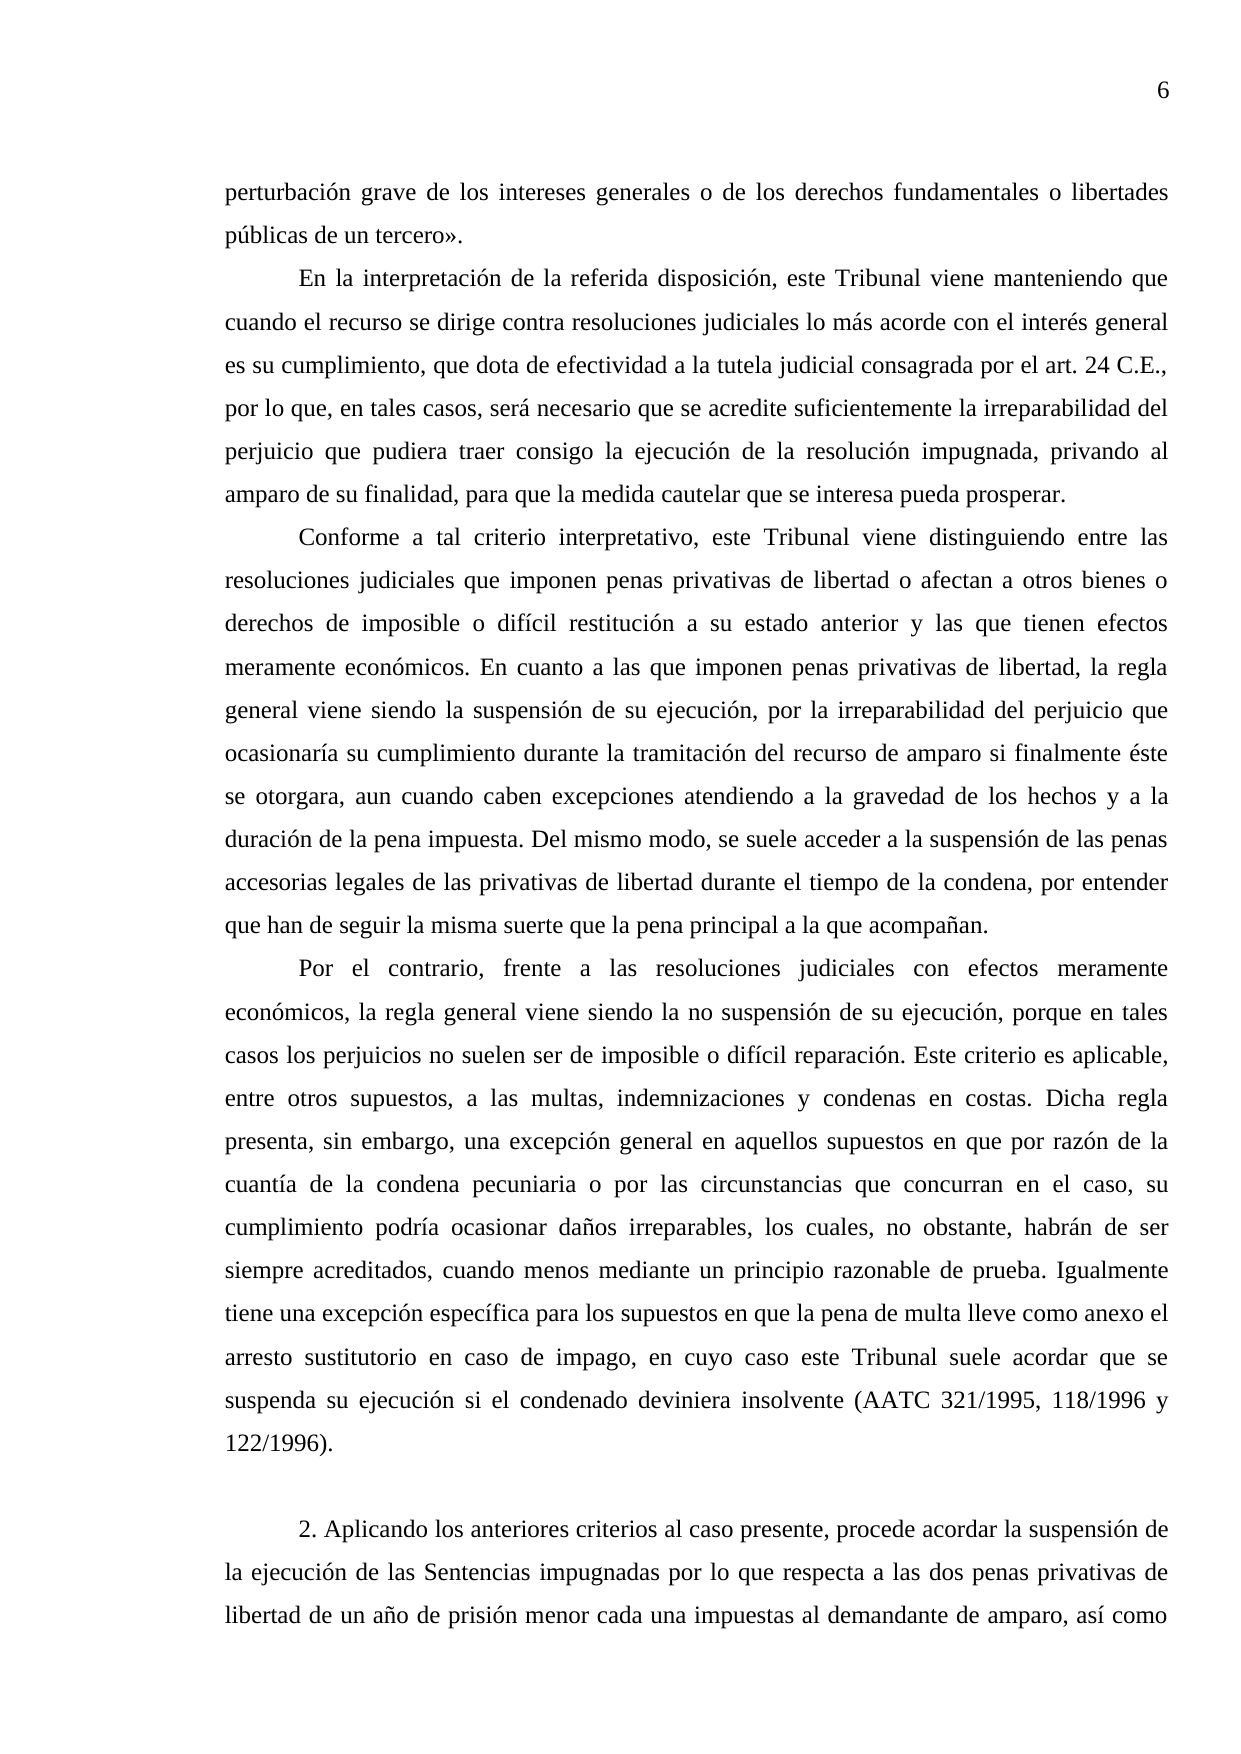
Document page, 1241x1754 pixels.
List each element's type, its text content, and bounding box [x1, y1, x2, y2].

text Por el contrario, frente a las resoluciones judiciales con efectos meramente económicos, la regla general viene siendo la no suspensión de su ejecución, porque en tales casos los perjuicios no suelen ser de imposible o difícil reparación. Este criterio es aplicable, entre otros supuestos, a las multas, indemnizaciones y condenas en costas. Dicha regla presenta, sin embargo, una excepción general en aquellos supuestos en que por razón de la cuantía de la condena pecuniaria o por las circunstancias que concurran en el caso, su cumplimiento podría ocasionar daños irreparables, los cuales, no obstante, habrán de ser siempre acreditados, cuando menos mediante un principio razonable de prueba. Igualmente tiene una excepción específica para los supuestos en que la pena de multa lleve como anexo el arresto sustitutorio en caso de impago, en cuyo caso este Tribunal suele acordar que se suspenda su ejecución si el condenado deviniera insolvente (AATC 321/1995, 118/1996 y 122/1996). [224, 953, 1169, 1457]
text En la interpretación de la referida disposición, este Tribunal viene manteniendo que cuando el recurso se dirige contra resoluciones judiciales lo más acorde con el interés general es su cumplimiento, que dota de efectividad a la tutela judicial consagrada por el art. 24 C.E., por lo que, en tales casos, será necesario que se acredite suficientemente la irreparabilidad del perjuicio que pudiera traer consigo la ejecución de la resolución impugnada, privando al amparo de su finalidad, para que la medida cautelar que se interesa pueda prosperar. [224, 263, 1169, 508]
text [224, 1514, 1169, 1629]
text Conforme a tal criterio interpretativo, este Tribunal viene distinguiendo entre las resoluciones judiciales que imponen penas privativas de libertad o afectan a otros bienes o derechos de imposible o difícil restitución a su estado anterior y las que tienen efectos meramente económicos. En cuanto a las que imponen penas privativas de libertad, la regla general viene siendo la suspensión de su ejecución, por la irreparabilidad del perjuicio que ocasionaría su cumplimiento durante la tramitación del recurso de amparo si finalmente éste se otorgara, aun cuando caben excepciones atendiendo a la gravedad de los hechos y a la duración de la pena impuesta. Del mismo modo, se suele acceder a la suspensión de las penas accesorias legales de las privativas de libertad durante el tiempo de la condena, por entender que han de seguir la misma suerte que la pena principal a la que acompañan. [224, 522, 1169, 939]
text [224, 177, 1169, 249]
